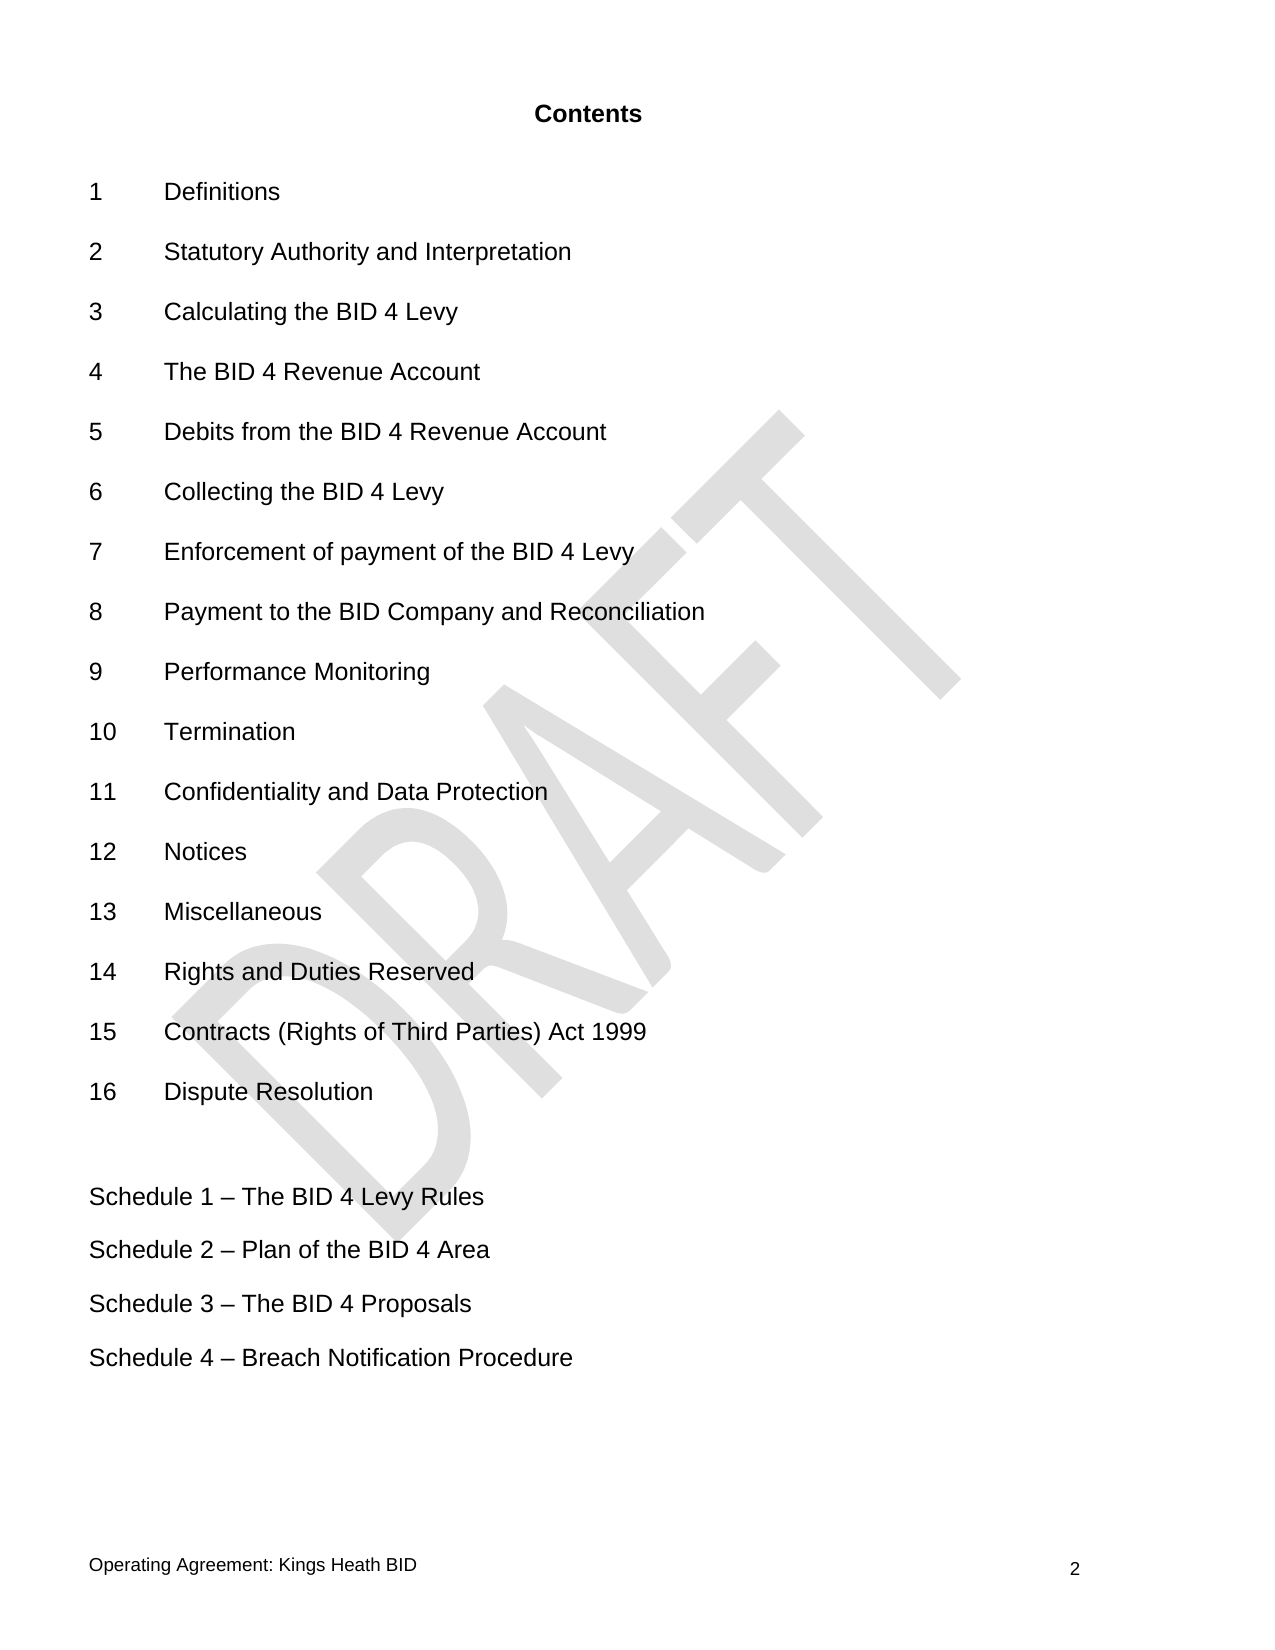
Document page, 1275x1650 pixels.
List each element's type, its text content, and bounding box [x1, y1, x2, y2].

text 16 Dispute Resolution [89, 1077, 1088, 1106]
text 13 Miscellaneous [89, 897, 1088, 926]
text Schedule 2 – Plan of the BID 4 Area [89, 1236, 1088, 1264]
text 12 Notices [89, 837, 1088, 866]
text 1 Definitions [89, 177, 1088, 206]
text 7 Enforcement of payment of the BID 4 Levy [89, 537, 1088, 566]
text Schedule 4 – Breach Notification Procedure [89, 1343, 1088, 1372]
text 11 Confidentiality and Data Protection [89, 777, 1088, 806]
text 8 Payment to the BID Company and Reconciliation [89, 597, 1088, 626]
text 2 Statutory Authority and Interpretation [89, 237, 1088, 266]
text Contents [89, 99, 1088, 128]
text 10 Termination [89, 717, 1088, 746]
text 4 The BID 4 Revenue Account [89, 357, 1088, 386]
list Contracts (Rights of Third Parties) Act 1999 [89, 1017, 1088, 1046]
text Schedule 1 – The BID 4 Levy Rules [89, 1182, 1088, 1211]
text 9 Performance Monitoring [89, 657, 1088, 686]
text 6 Collecting the BID 4 Levy [89, 477, 1088, 506]
list Rights and Duties Reserved [89, 957, 1088, 986]
text Schedule 3 – The BID 4 Proposals [89, 1289, 1088, 1318]
text 5 Debits from the BID 4 Revenue Account [89, 417, 1088, 446]
text 3 Calculating the BID 4 Levy [89, 297, 1088, 326]
